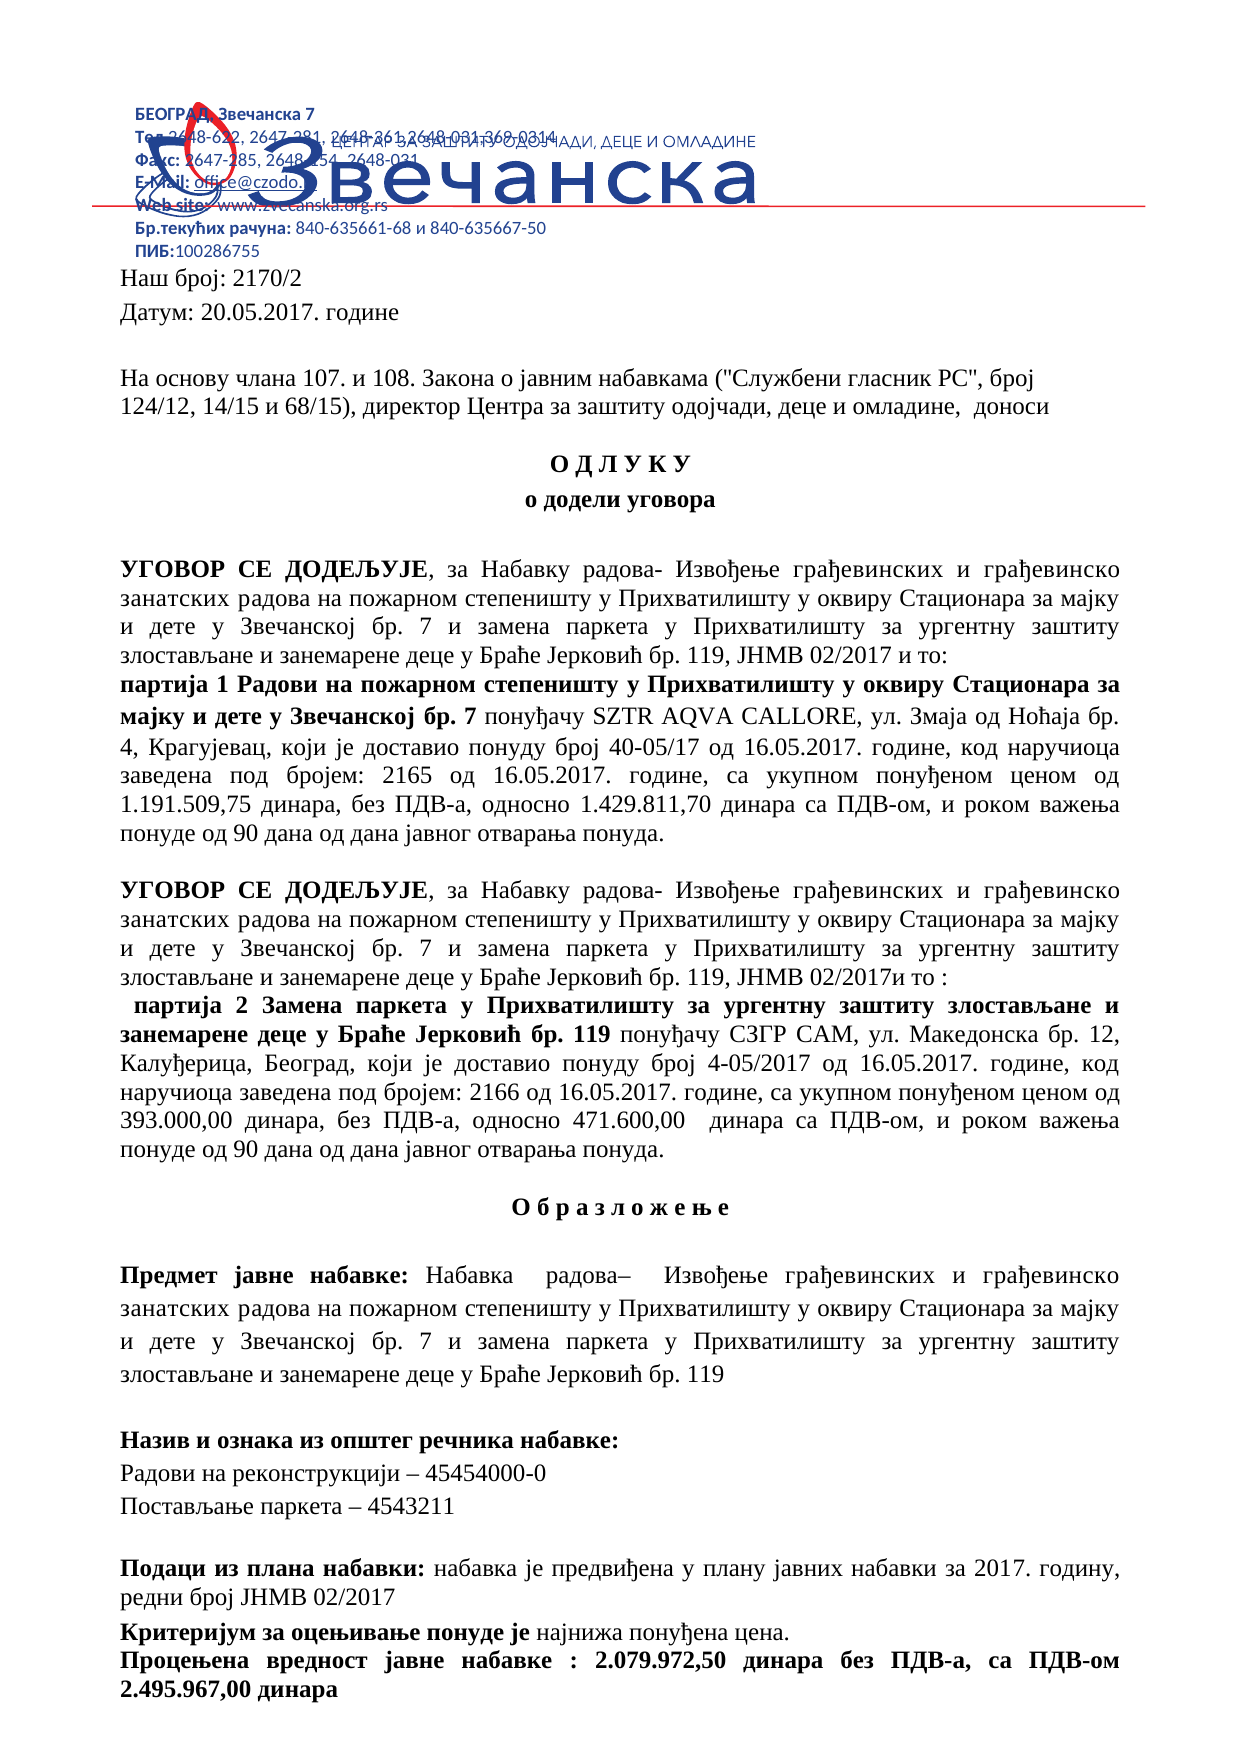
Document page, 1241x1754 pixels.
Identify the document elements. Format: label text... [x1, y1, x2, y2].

text о додели уговора [120, 484, 1120, 513]
text Датум: 20.05.2017. године [120, 297, 1120, 325]
text О б р а з л о ж е њ е [120, 1192, 1120, 1220]
text Предмет јавне набавке: Набавка радова– Извођење грађевинских и грађевинско занатских радова на пожарном степеништу у Прихватилишту у оквиру Стационара за мајку и дете у Звечанској бр. 7 и замена паркета у Прихватилишту за ургентну заштиту злостављане и занемарене деце у Браће Јерковић бр. 119 [120, 1260, 1120, 1387]
text О Д Л У К У [120, 449, 1120, 478]
text 124/12, 14/15 и 68/15), директор Центра за заштиту одојчади, деце и омладине, доноси [120, 391, 1120, 420]
text Наш број: 2170/2 [120, 263, 1120, 292]
text Критеријум за оцењивање понуде је најнижа понуђена цена. [120, 1617, 1120, 1645]
text На основу члана 107. и 108. Закона о јавним набавкама (''Службени гласник РС'', број [120, 363, 1120, 391]
text УГОВОР СЕ ДОДЕЉУЈЕ, за Набавку радова- Извођење грађевинских и грађевинско занатских радова на пожарном степеништу у Прихватилишту у оквиру Стационара за мајку и дете у Звечанској бр. 7 и замена паркета у Прихватилишту за ургентну заштиту злостављане и занемарене деце у Браће Јерковић бр. 119, ЈНMВ 02/2017 и то: [120, 554, 1120, 669]
text УГОВОР СЕ ДОДЕЉУЈЕ, за Набавку радова- Извођење грађевинских и грађевинско занатских радова на пожарном степеништу у Прихватилишту у оквиру Стационара за мајку и дете у Звечанској бр. 7 и замена паркета у Прихватилишту за ургентну заштиту злостављане и занемарене деце у Браће Јерковић бр. 119, ЈНMВ 02/2017и то : [120, 875, 1120, 990]
text Радови на реконструкцији – 45454000-0 [120, 1458, 1120, 1487]
text Подаци из плана набавки: набавка је предвиђена у плану јавних набавки за 2017. годину, редни број ЈНМВ 02/2017 [120, 1553, 1120, 1610]
text Назив и ознака из општег речника набавке: [120, 1425, 1120, 1453]
text партија 1 Радови на пожарном степеништу у Прихватилишту у оквиру Стационара за мајку и дете у Звечанској бр. 7 понуђачу SZTR AQVA CALLORE, ул. Змаја од Ноћаја бр. 4, Крагујевац, који је доставио понуду број 40-05/17 од 16.05.2017. године, код наручиоца заведена под бројем: 2165 од 16.05.2017. године, са укупном понуђеном ценом од 1.191.509,75 динара, без ПДВ-а, односно 1.429.811,70 динара са ПДВ-ом, и роком важења понуде од 90 дана од дана јавног отварања понуда. [120, 669, 1120, 847]
text Постављање паркета – 4543211 [120, 1491, 1120, 1520]
text партија 2 Замена паркета у Прихватилишту за ургентну заштиту злостављане и занемарене деце у Браће Јерковић бр. 119 понуђачу СЗГР САМ, ул. Македонска бр. 12, Калуђерица, Београд, који је доставио понуду број 4-05/2017 од 16.05.2017. године, код наручиоца заведена под бројем: 2166 од 16.05.2017. године, са укупном понуђеном ценом од 393.000,00 динара, без ПДВ-а, односно 471.600,00 динара са ПДВ-ом, и роком важења понуде од 90 дана од дана јавног отварања понуда. [120, 990, 1120, 1163]
text Процењена вредност јавне набавке : 2.079.972,50 динара без ПДВ-а, са ПДВ-ом 2.495.967,00 динара [120, 1645, 1120, 1703]
